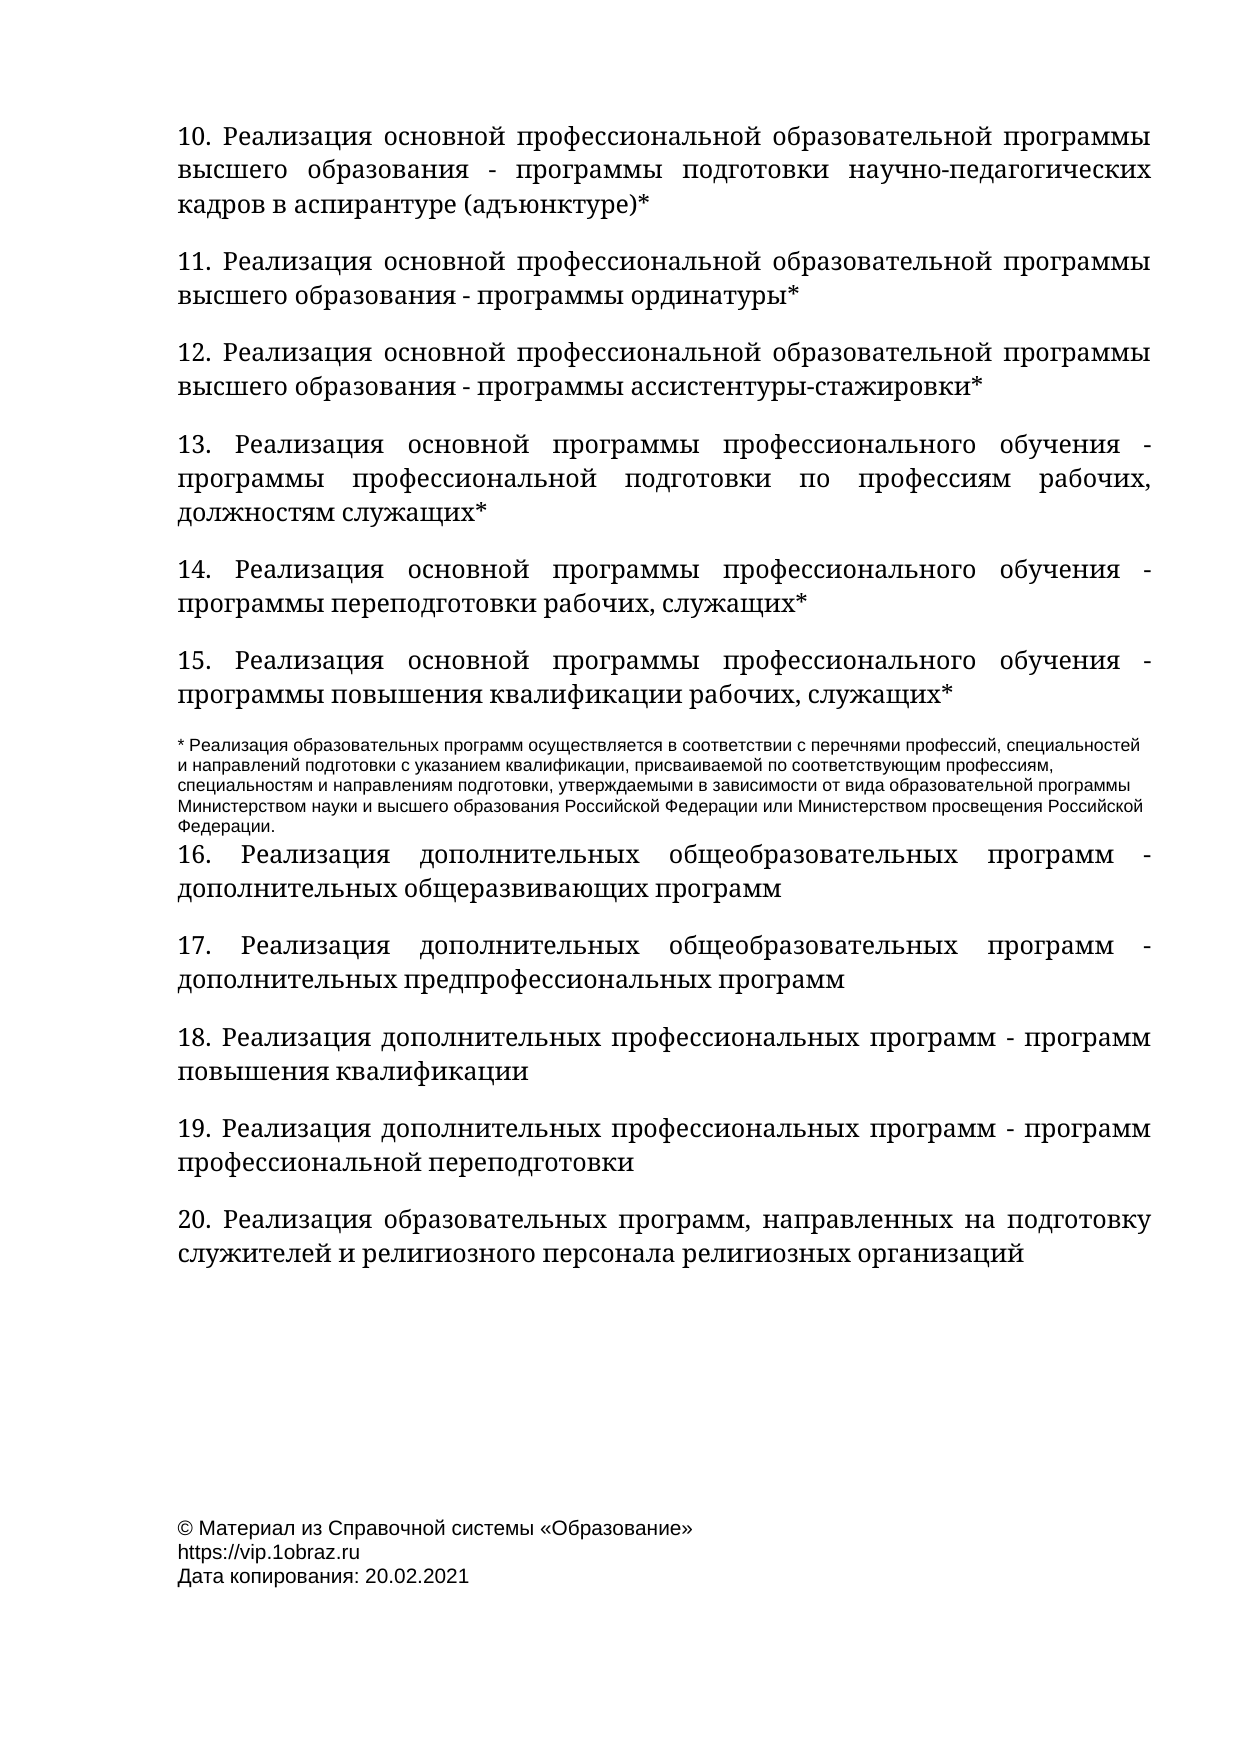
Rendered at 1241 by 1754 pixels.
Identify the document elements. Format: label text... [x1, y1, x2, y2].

text 17. Реализация дополнительных общеобразовательных программ - дополнительных предпрофессиональных программ [177, 928, 1152, 996]
text 13. Реализация основной программы профессионального обучения - программы профессиональной подготовки по профессиям рабочих, должностям служащих* [177, 426, 1152, 528]
text 16. Реализация дополнительных общеобразовательных программ - дополнительных общеразвивающих программ [177, 836, 1152, 904]
text 12. Реализация основной профессиональной образовательной программы высшего образования - программы ассистентуры-стажировки* [177, 335, 1152, 403]
text © Материал из Справочной системы «Образование» https://vip.1obraz.ru Дата копирования: 20.02.2021 [177, 1516, 1152, 1587]
text 11. Реализация основной профессиональной образовательной программы высшего образования - программы ординатуры* [177, 243, 1152, 312]
text 15. Реализация основной программы профессионального обучения - программы повышения квалификации рабочих, служащих* [177, 643, 1152, 711]
text 18. Реализация дополнительных профессиональных программ - программ повышения квалификации [177, 1019, 1152, 1087]
text 19. Реализация дополнительных профессиональных программ - программ профессиональной переподготовки [177, 1111, 1152, 1179]
text 14. Реализация основной программы профессионального обучения - программы переподготовки рабочих, служащих* [177, 552, 1152, 620]
text 20. Реализация образовательных программ, направленных на подготовку служителей и религиозного персонала религиозных организаций [177, 1202, 1152, 1270]
text 10. Реализация основной профессиональной образовательной программы высшего образования - программы подготовки научно-педагогических кадров в аспирантуре (адъюнктуре)* [177, 118, 1152, 220]
text * Реализация образовательных программ осуществляется в соответствии с перечнями профессий, специальностей и направлений подготовки с указанием квалификации, присваиваемой по соответствующим профессиям, специальностям и направлениям подготовки, утверждаемыми в зависимости от вида образовательной программы Министерством науки и высшего образования Российской Федерации или Министерством просвещения Российской Федерации. [177, 734, 1152, 836]
